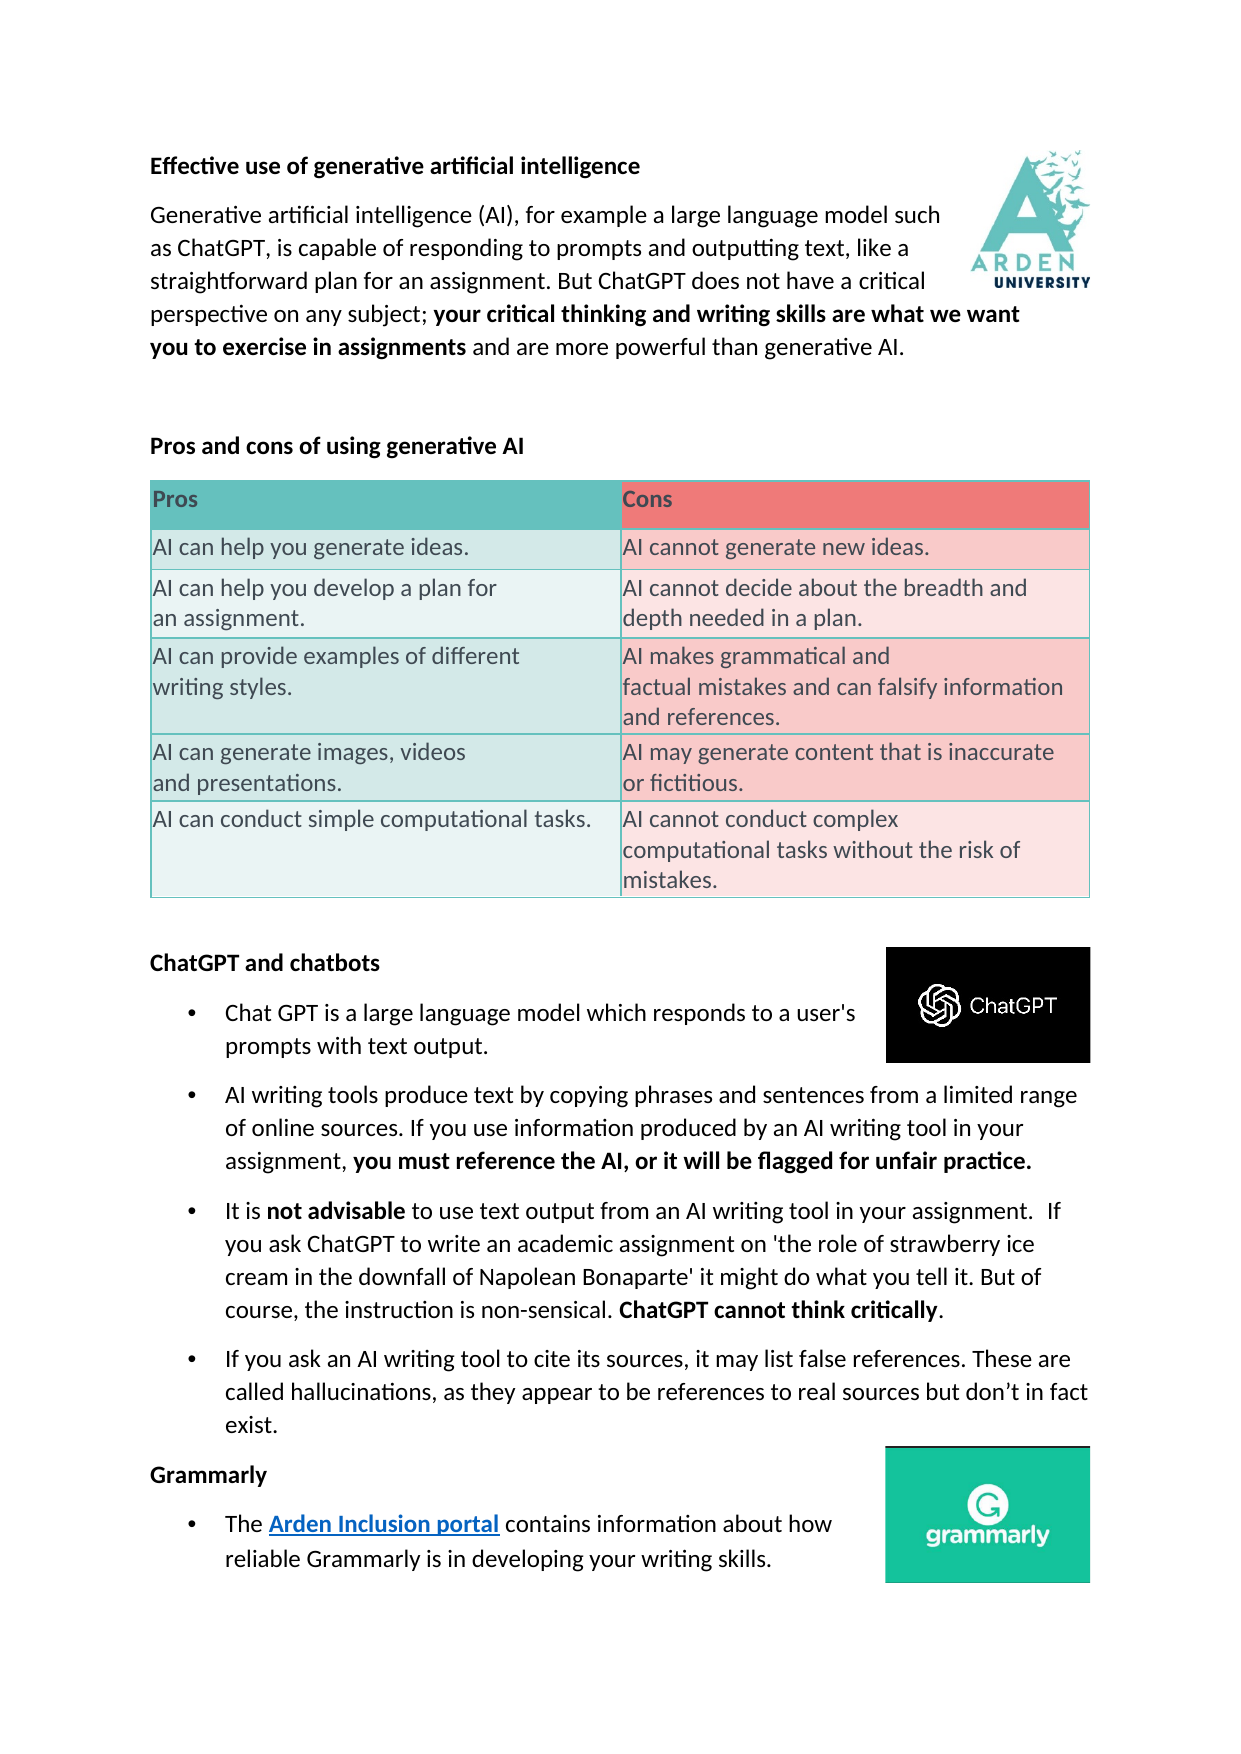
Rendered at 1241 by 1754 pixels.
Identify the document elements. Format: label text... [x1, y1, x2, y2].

list The Arden Inclusion portal contains information about how reliable Grammarly is in developing your writing skills. [187, 1508, 885, 1574]
list Chat GPT is a large language model which responds to a user's prompts with text output. [187, 997, 886, 1061]
table_cell AI cannot decide about the breadth and depth needed in a plan.​ [622, 570, 1089, 637]
picture [886, 947, 1091, 1063]
table_header Pros​ [152, 482, 620, 528]
text Effective use of generative artificial intelligence [150, 150, 970, 181]
table_cell AI can help you develop a plan for an assignment.​ [152, 570, 620, 637]
table_cell AI cannot generate new ideas.​ [622, 530, 1089, 569]
text ChatGPT and chatbots [150, 947, 886, 978]
list It is not advisable to use text output from an AI writing tool in your assignment. If you ask ChatGPT to write an academic assignment on 'the role of strawberry ice cream in the downfall of Napolean Bonaparte' it might do what you tell it. But of course, the instruction is non-sensical. ChatGPT cannot think critically. [187, 1195, 1090, 1324]
table_header Cons​ [622, 482, 1089, 528]
picture [885, 1446, 1091, 1583]
text Generative artificial intelligence (AI), for example a large language model such as ChatGPT, is capable of responding to prompts and outputting text, like a straightforward plan for an assignment. But ChatGPT does not have a critical perspective on any subject; your critical thinking and writing skills are what we want you to exercise in assignments and are more powerful than generative AI. [150, 199, 1090, 362]
picture [970, 150, 1091, 288]
table_cell AI can help you generate ideas.​ [152, 530, 620, 569]
table_cell AI makes grammatical and factual mistakes and can falsify information and references.​ [622, 639, 1089, 733]
table_cell AI cannot conduct complex computational tasks without the risk of mistakes.​ [622, 802, 1089, 896]
table_cell AI can generate images, videos and presentations.​ [152, 735, 620, 800]
table_cell AI can conduct simple computational tasks.​ [152, 802, 620, 896]
list If you ask an AI writing tool to cite its sources, it may list false references. These are called hallucinations, as they appear to be references to real sources but don’t in fact exist. [187, 1343, 1090, 1440]
table_cell AI may generate content that is inaccurate or fictitious.​ [622, 735, 1089, 800]
text Pros and cons of using generative AI [150, 430, 1090, 461]
text Grammarly [150, 1459, 885, 1489]
list AI writing tools produce text by copying phrases and sentences from a limited range of online sources. If you use information produced by an AI writing tool in your assignment, you must reference the AI, or it will be flagged for unfair practice. [187, 1079, 1090, 1176]
table_cell AI can provide examples of different writing styles.​ [152, 639, 620, 733]
